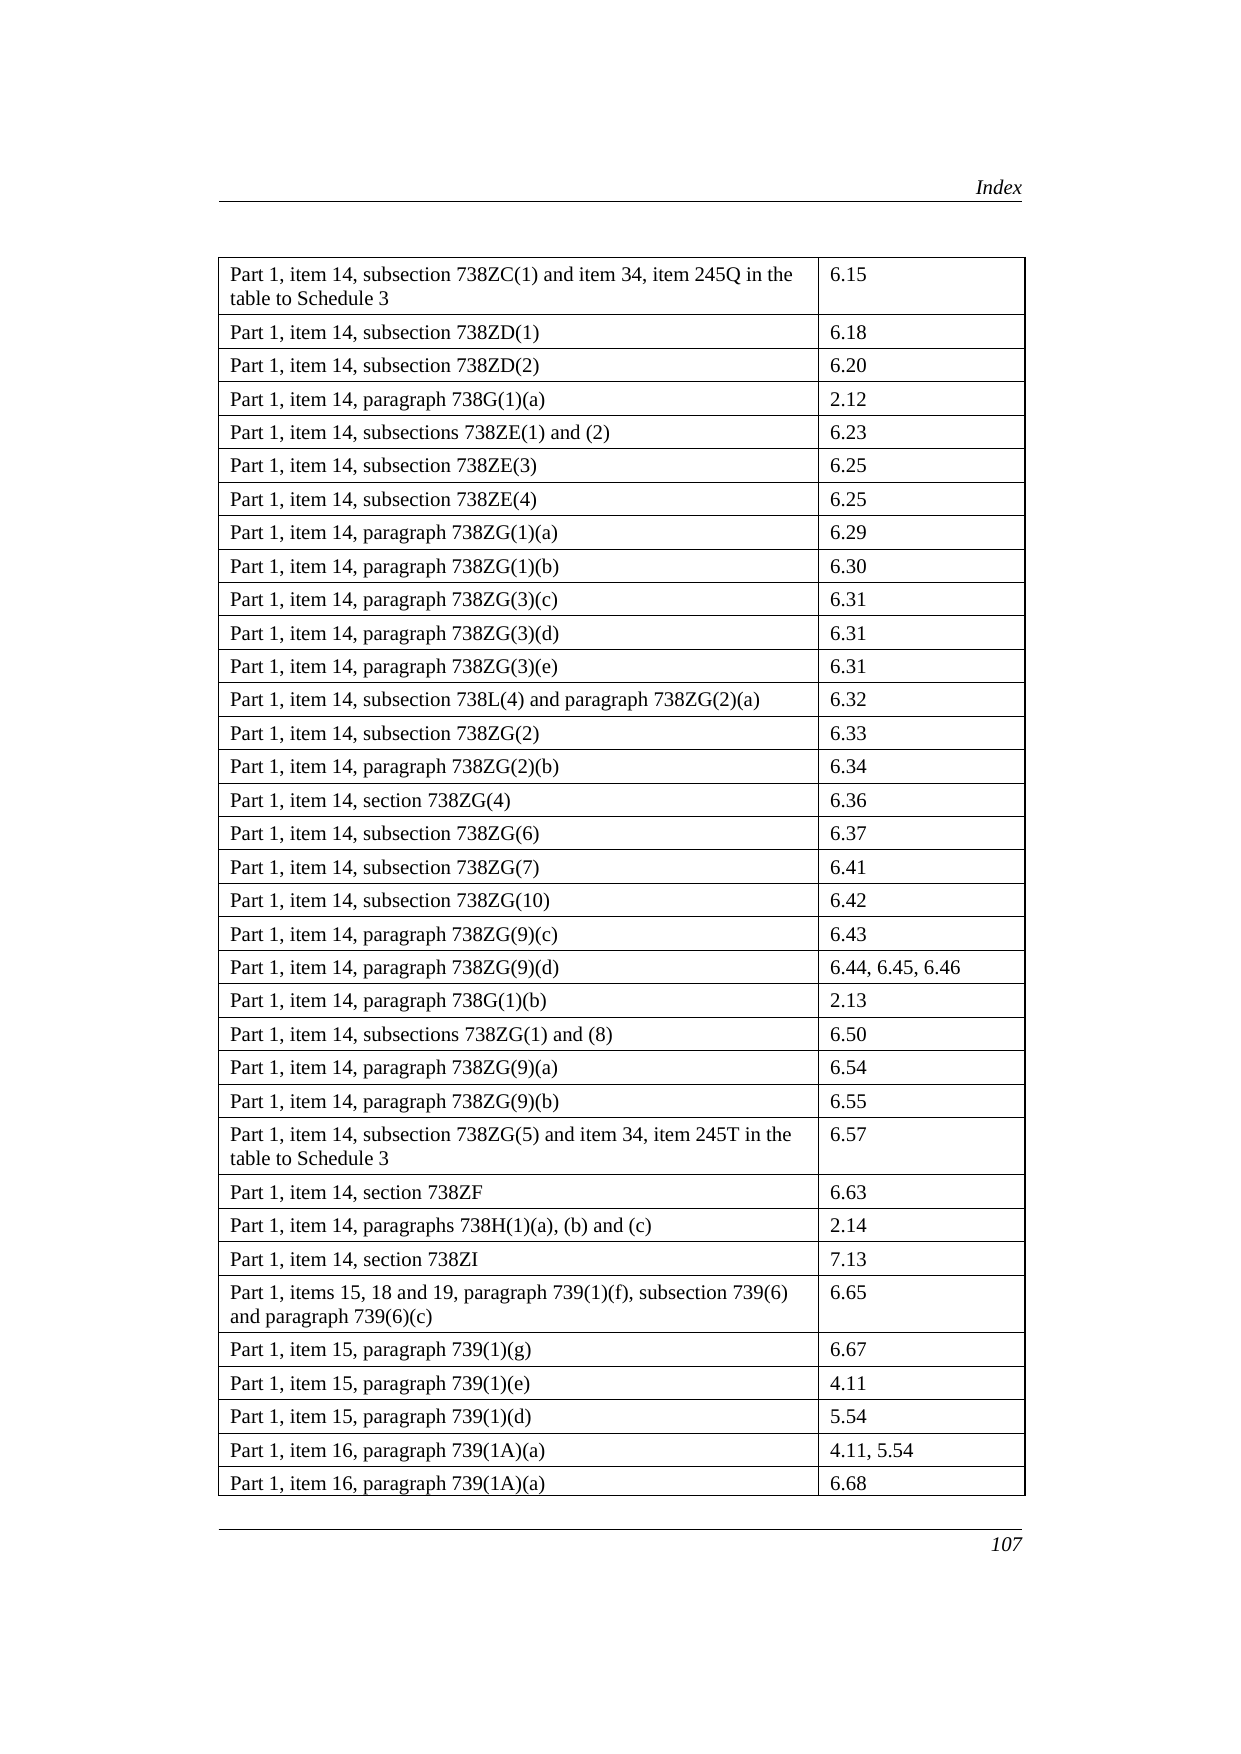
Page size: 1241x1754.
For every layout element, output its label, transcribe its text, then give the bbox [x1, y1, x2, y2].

table_cell 6.29 [819, 516, 1024, 548]
table_cell Part 1, item 14, subsections 738ZG(1) and (8) [219, 1018, 818, 1050]
table_cell 6.31 [819, 616, 1024, 649]
table_cell 5.54 [819, 1400, 1024, 1432]
table_cell 6.18 [819, 315, 1024, 348]
table_cell 6.68 [819, 1467, 1024, 1495]
table_cell 6.30 [819, 550, 1024, 582]
table_cell 6.20 [819, 349, 1024, 381]
table_cell 6.42 [819, 884, 1024, 916]
table_cell Part 1, item 15, paragraph 739(1)(g) [219, 1333, 818, 1366]
table_cell 6.15 [819, 258, 1024, 314]
table_cell 6.33 [819, 717, 1024, 749]
table_cell Part 1, item 14, paragraph 738ZG(3)(d) [219, 616, 818, 649]
table_cell Part 1, item 14, subsection 738ZG(2) [219, 717, 818, 749]
table_cell Part 1, item 14, paragraph 738ZG(2)(b) [219, 750, 818, 782]
table_cell 6.36 [819, 784, 1024, 816]
table_cell 6.57 [819, 1118, 1024, 1174]
table_cell Part 1, item 14, subsection 738ZC(1) and item 34, item 245Q in the table to Schedule 3 [219, 258, 818, 314]
table_cell Part 1, item 14, subsection 738ZG(10) [219, 884, 818, 916]
table_cell Part 1, item 16, paragraph 739(1A)(a) [219, 1434, 818, 1466]
table_cell 6.50 [819, 1018, 1024, 1050]
table_cell Part 1, item 14, subsection 738ZG(7) [219, 850, 818, 883]
table_cell 6.34 [819, 750, 1024, 782]
table_cell Part 1, item 14, subsection 738ZD(1) [219, 315, 818, 348]
table_cell Part 1, item 14, subsection 738L(4) and paragraph 738ZG(2)(a) [219, 683, 818, 716]
table_cell Part 1, item 14, subsection 738ZG(6) [219, 817, 818, 849]
table_cell 6.25 [819, 483, 1024, 515]
table_cell Part 1, item 14, paragraph 738ZG(9)(b) [219, 1085, 818, 1117]
table_cell 6.32 [819, 683, 1024, 716]
table_cell 6.65 [819, 1276, 1024, 1332]
table_cell 6.23 [819, 416, 1024, 448]
table_cell Part 1, item 14, paragraph 738ZG(9)(a) [219, 1051, 818, 1083]
table_cell Part 1, item 14, subsections 738ZE(1) and (2) [219, 416, 818, 448]
table_cell 6.54 [819, 1051, 1024, 1083]
table_cell 4.11, 5.54 [819, 1434, 1024, 1466]
table_cell Part 1, item 14, paragraphs 738H(1)(a), (b) and (c) [219, 1209, 818, 1241]
table_cell Part 1, item 14, paragraph 738ZG(9)(d) [219, 951, 818, 983]
table_cell Part 1, item 14, section 738ZF [219, 1175, 818, 1208]
table_cell Part 1, item 14, paragraph 738ZG(1)(a) [219, 516, 818, 548]
table_cell 2.14 [819, 1209, 1024, 1241]
table_cell 2.13 [819, 984, 1024, 1017]
table_cell 6.31 [819, 583, 1024, 615]
table_cell 6.67 [819, 1333, 1024, 1366]
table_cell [219, 1467, 818, 1495]
table_cell Part 1, item 15, paragraph 739(1)(e) [219, 1367, 818, 1399]
table_cell Part 1, item 14, paragraph 738ZG(9)(c) [219, 917, 818, 950]
table_cell 7.13 [819, 1242, 1024, 1275]
table_cell 6.41 [819, 850, 1024, 883]
table_cell Part 1, item 14, paragraph 738ZG(1)(b) [219, 550, 818, 582]
table_cell 4.11 [819, 1367, 1024, 1399]
table_cell Part 1, item 14, paragraph 738ZG(3)(c) [219, 583, 818, 615]
table_cell 6.43 [819, 917, 1024, 950]
table_cell 6.37 [819, 817, 1024, 849]
table_cell 6.31 [819, 650, 1024, 682]
table_cell Part 1, item 15, paragraph 739(1)(d) [219, 1400, 818, 1432]
table_cell Part 1, item 14, section 738ZG(4) [219, 784, 818, 816]
table_cell Part 1, items 15, 18 and 19, paragraph 739(1)(f), subsection 739(6) and paragraph 739(6)(c) [219, 1276, 818, 1332]
table_cell Part 1, item 14, paragraph 738G(1)(b) [219, 984, 818, 1017]
table_cell Part 1, item 14, subsection 738ZE(4) [219, 483, 818, 515]
table_cell Part 1, item 14, subsection 738ZE(3) [219, 449, 818, 482]
table_cell Part 1, item 14, paragraph 738G(1)(a) [219, 382, 818, 415]
table_cell 6.44, 6.45, 6.46 [819, 951, 1024, 983]
table_cell Part 1, item 14, paragraph 738ZG(3)(e) [219, 650, 818, 682]
table_cell Part 1, item 14, section 738ZI [219, 1242, 818, 1275]
table_cell 6.63 [819, 1175, 1024, 1208]
table_cell Part 1, item 14, subsection 738ZG(5) and item 34, item 245T in the table to Schedule 3 [219, 1118, 818, 1174]
table_cell 2.12 [819, 382, 1024, 415]
table_cell 6.55 [819, 1085, 1024, 1117]
table_cell Part 1, item 14, subsection 738ZD(2) [219, 349, 818, 381]
table_cell 6.25 [819, 449, 1024, 482]
